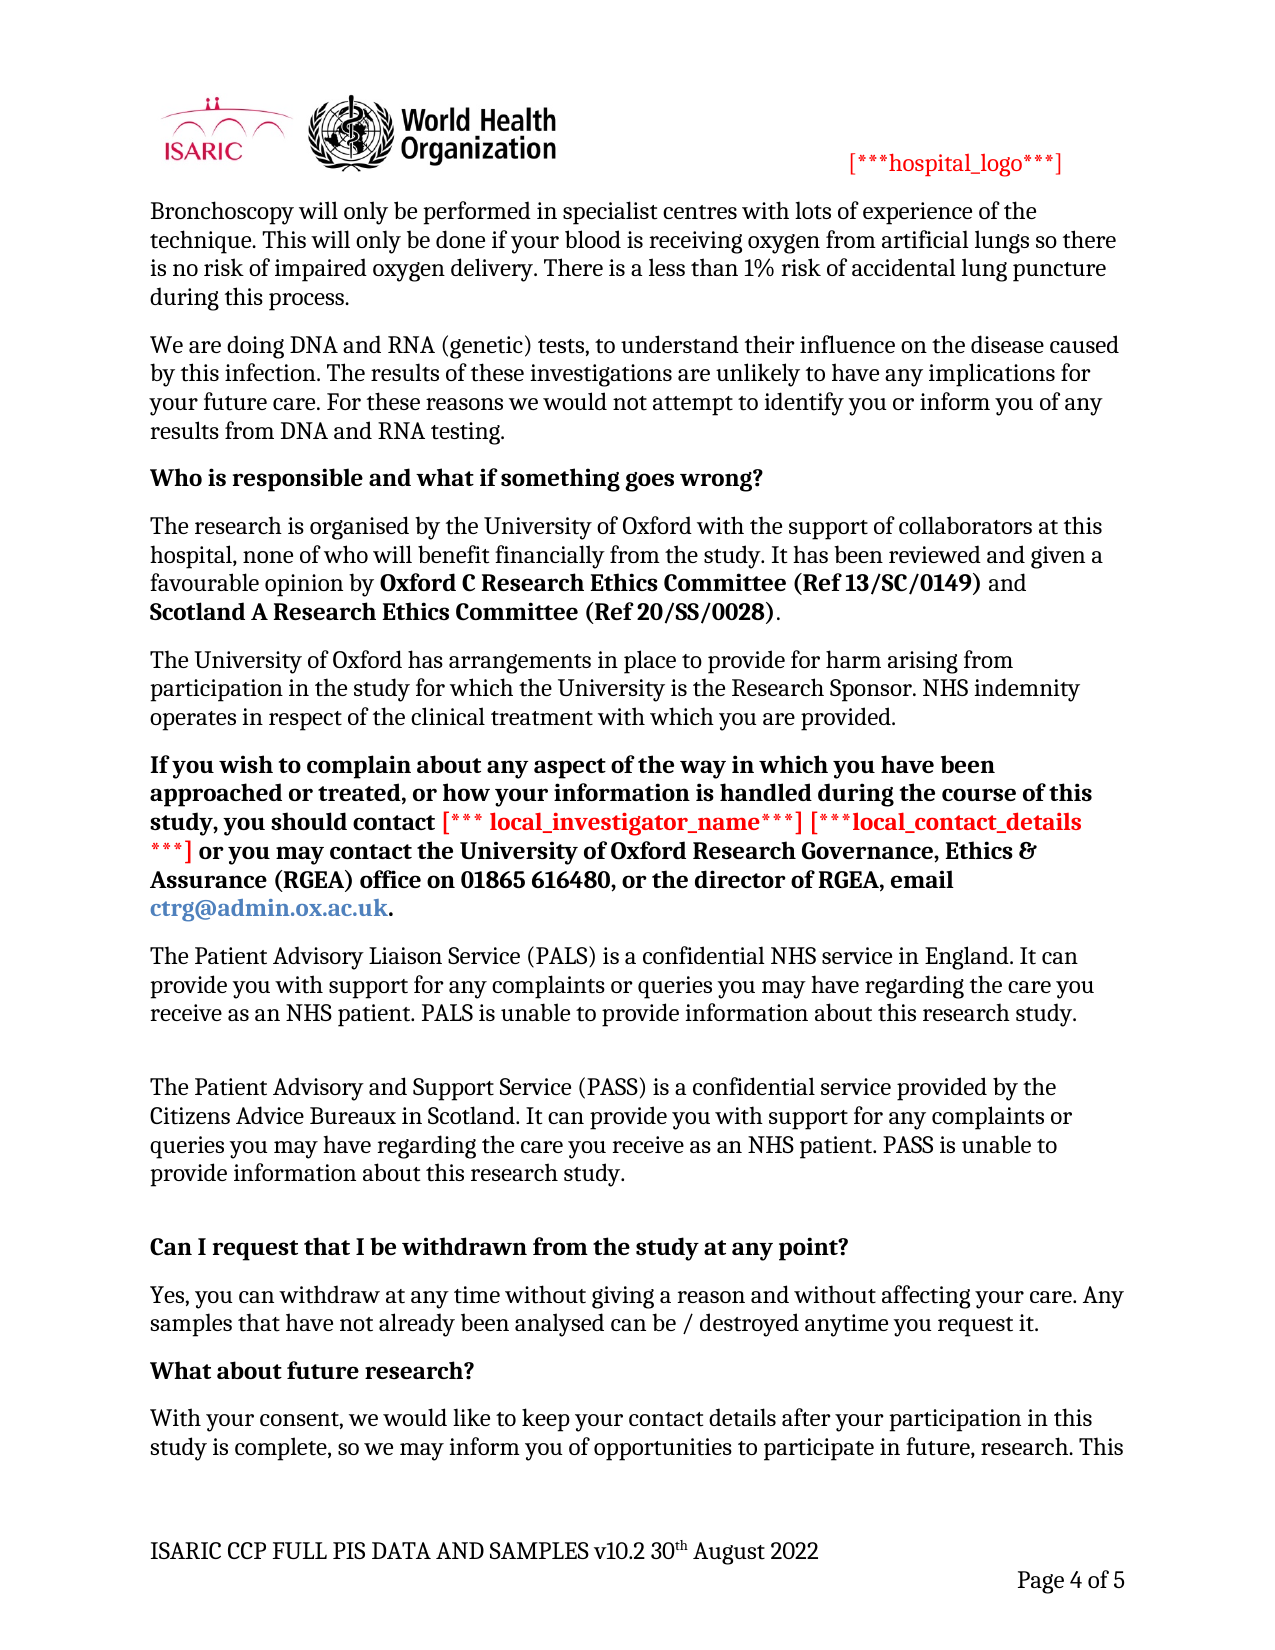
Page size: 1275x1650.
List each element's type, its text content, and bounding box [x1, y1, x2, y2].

text The Patient Advisory and Support Service (PASS) is a confidential service provided by the Citizens Advice Bureaux in Scotland. It can provide you with support for any complaints or queries you may have regarding the care you receive as an NHS patient. PASS is unable to provide information about this research study. [150, 1073, 1125, 1188]
text We are doing DNA and RNA (genetic) tests, to understand their influence on the disease caused by this infection. The results of these investigations are unlikely to have any implications for your future care. For these reasons we would not attempt to identify you or inform you of any results from DNA and RNA testing. [150, 331, 1125, 446]
text The research is organised by the University of Oxford with the support of collaborators at this hospital, none of who will benefit financially from the study. It has been reviewed and given a favourable opinion by Oxford C Research Ethics Committee (Ref 13/SC/0149) and Scotland A Research Ethics Committee (Ref 20/SS/0028). [150, 512, 1125, 627]
text Who is responsible and what if something goes wrong? [150, 464, 1125, 493]
text Bronchoscopy will only be performed in specialist centres with lots of experience of the technique. This will only be done if your blood is receiving oxygen from artificial lungs so there is no risk of impaired oxygen delivery. There is a less than 1% risk of accidental lung puncture during this process. [150, 197, 1125, 312]
text Can I request that I be withdrawn from the study at any point? [150, 1233, 1125, 1262]
text What about future research? [150, 1357, 1125, 1386]
text If you wish to complain about any aspect of the way in which you have been approached or treated, or how your information is handled during the course of this study, you should contact [*** local_investigator_name***] [***local_contact_details ***] or you may contact the University of Oxford Research Governance, Ethics & Assurance (RGEA) office on 01865 616480, or the director of RGEA, email ctrg@admin.ox.ac.uk. [150, 751, 1125, 923]
text The University of Oxford has arrangements in place to provide for harm arising from participation in the study for which the University is the Research Sponsor. NHS indemnity operates in respect of the clinical treatment with which you are provided. [150, 646, 1125, 732]
picture [150, 93, 557, 172]
text Yes, you can withdraw at any time without giving a reason and without affecting your care. Any samples that have not already been analysed can be / destroyed anytime you request it. [150, 1281, 1125, 1338]
text The Patient Advisory Liaison Service (PALS) is a confidential NHS service in England. It can provide you with support for any complaints or queries you may have regarding the care you receive as an NHS patient. PALS is unable to provide information about this research study. [150, 942, 1125, 1028]
